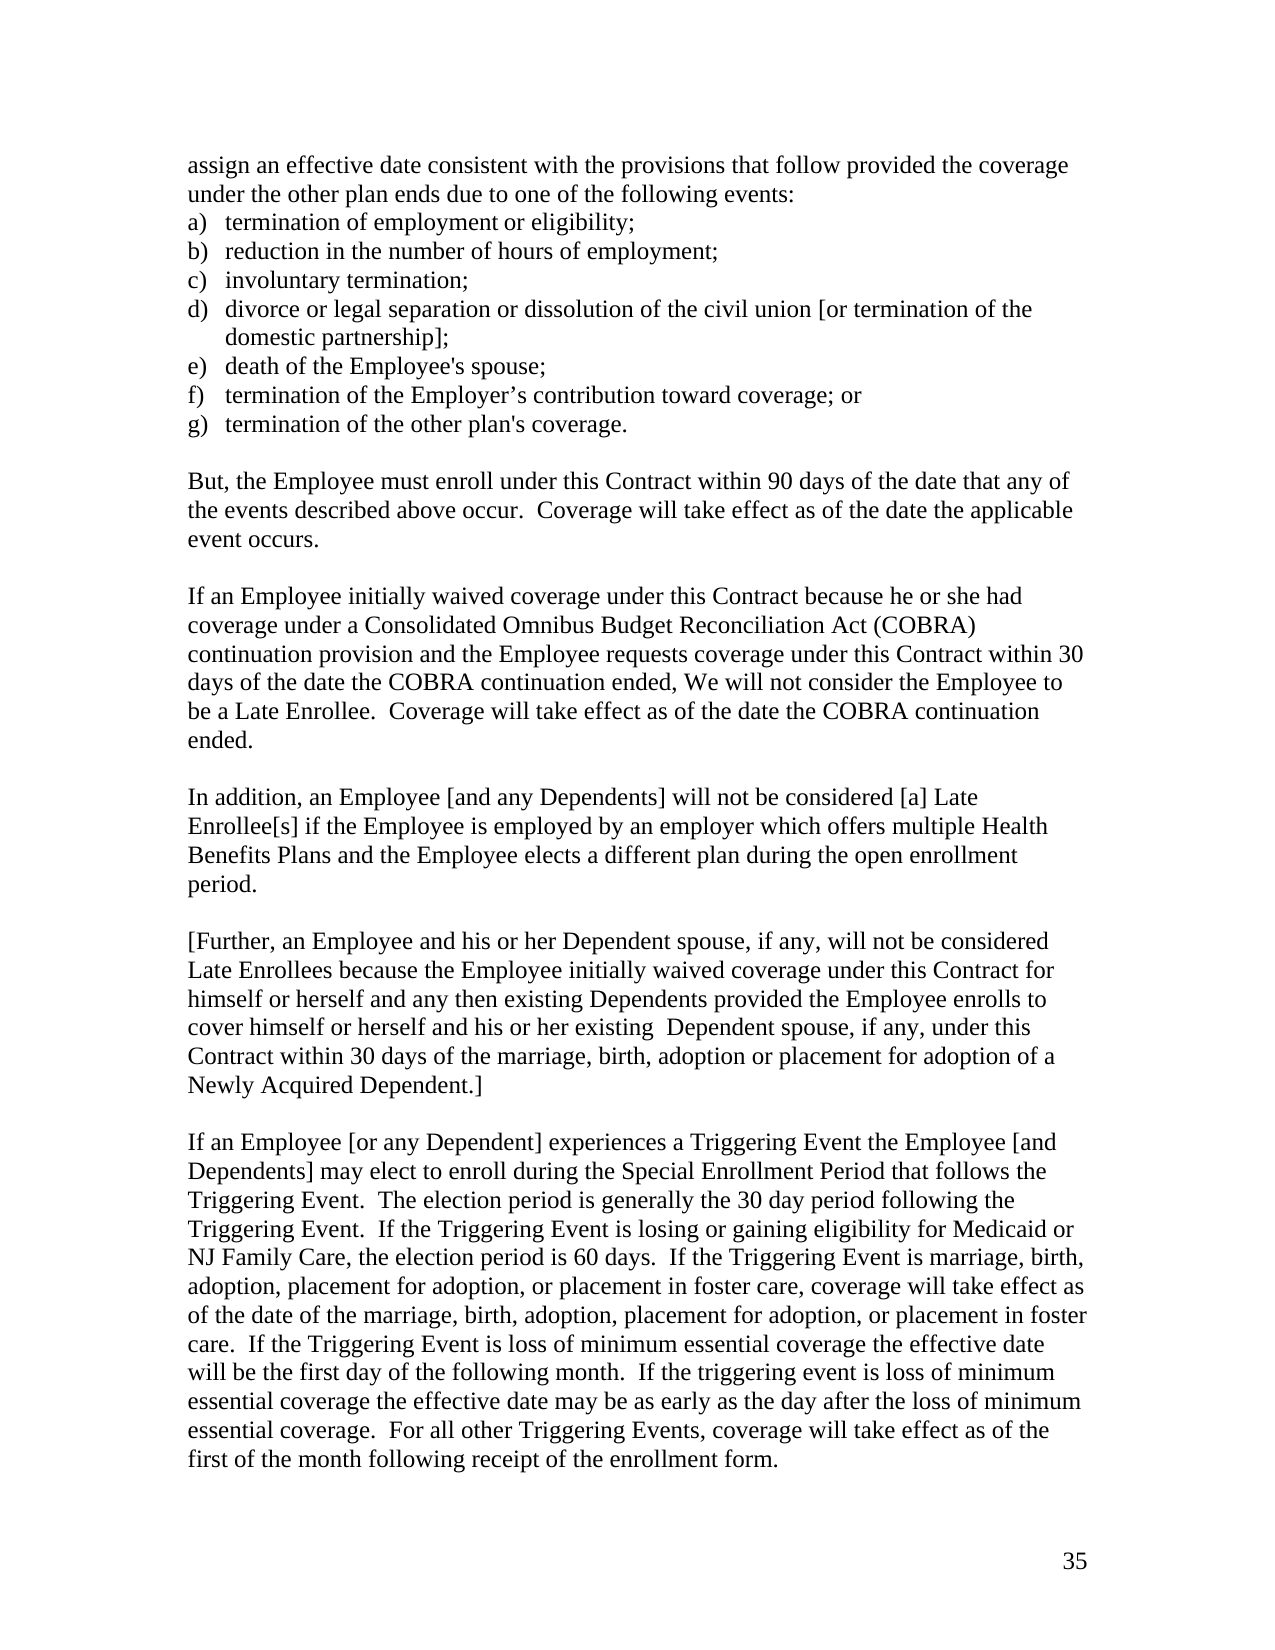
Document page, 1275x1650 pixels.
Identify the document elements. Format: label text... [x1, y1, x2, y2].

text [187, 150, 1087, 207]
text In addition, an Employee [and any Dependents] will not be considered [a] Late Enrollee[s] if the Employee is employed by an employer which offers multiple Health Benefits Plans and the Employee elects a different plan during the open enrollment period. [187, 782, 1087, 897]
list reduction in the number of hours of employment; [187, 236, 1087, 265]
list termination of the other plan's coverage. [187, 409, 1087, 437]
text If an Employee initially waived coverage under this Contract because he or she had coverage under a Consolidated Omnibus Budget Reconciliation Act (COBRA) continuation provision and the Employee requests coverage under this Contract within 30 days of the date the COBRA continuation ended, We will not consider the Employee to be a Late Enrollee. Coverage will take effect as of the date the COBRA continuation ended. [187, 581, 1087, 754]
list involuntary termination; [187, 265, 1087, 294]
list termination of the Employer’s contribution toward coverage; or [187, 380, 1087, 409]
list divorce or legal separation or dissolution of the civil union [or termination of the domestic partnership]; [187, 294, 1087, 351]
list death of the Employee's spouse; [187, 351, 1087, 380]
list termination of employment or eligibility; [187, 207, 1087, 236]
text If an Employee [or any Dependent] experiences a Triggering Event the Employee [and Dependents] may elect to enroll during the Special Enrollment Period that follows the Triggering Event. The election period is generally the 30 day period following the Triggering Event. If the Triggering Event is losing or gaining eligibility for Medicaid or NJ Family Care, the election period is 60 days. If the Triggering Event is marriage, birth, adoption, placement for adoption, or placement in foster care, coverage will take effect as of the date of the marriage, birth, adoption, placement for adoption, or placement in foster care. If the Triggering Event is loss of minimum essential coverage the effective date will be the first day of the following month. If the triggering event is loss of minimum essential coverage the effective date may be as early as the day after the loss of minimum essential coverage. For all other Triggering Events, coverage will take effect as of the first of the month following receipt of the enrollment form. [187, 1127, 1087, 1472]
text But, the Employee must enroll under this Contract within 90 days of the date that any of the events described above occur. Coverage will take effect as of the date the applicable event occurs. [187, 466, 1087, 552]
text [Further, an Employee and his or her Dependent spouse, if any, will not be considered Late Enrollees because the Employee initially waived coverage under this Contract for himself or herself and any then existing Dependents provided the Employee enrolls to cover himself or herself and his or her existing Dependent spouse, if any, under this Contract within 30 days of the marriage, birth, adoption or placement for adoption of a Newly Acquired Dependent.] [187, 926, 1087, 1099]
